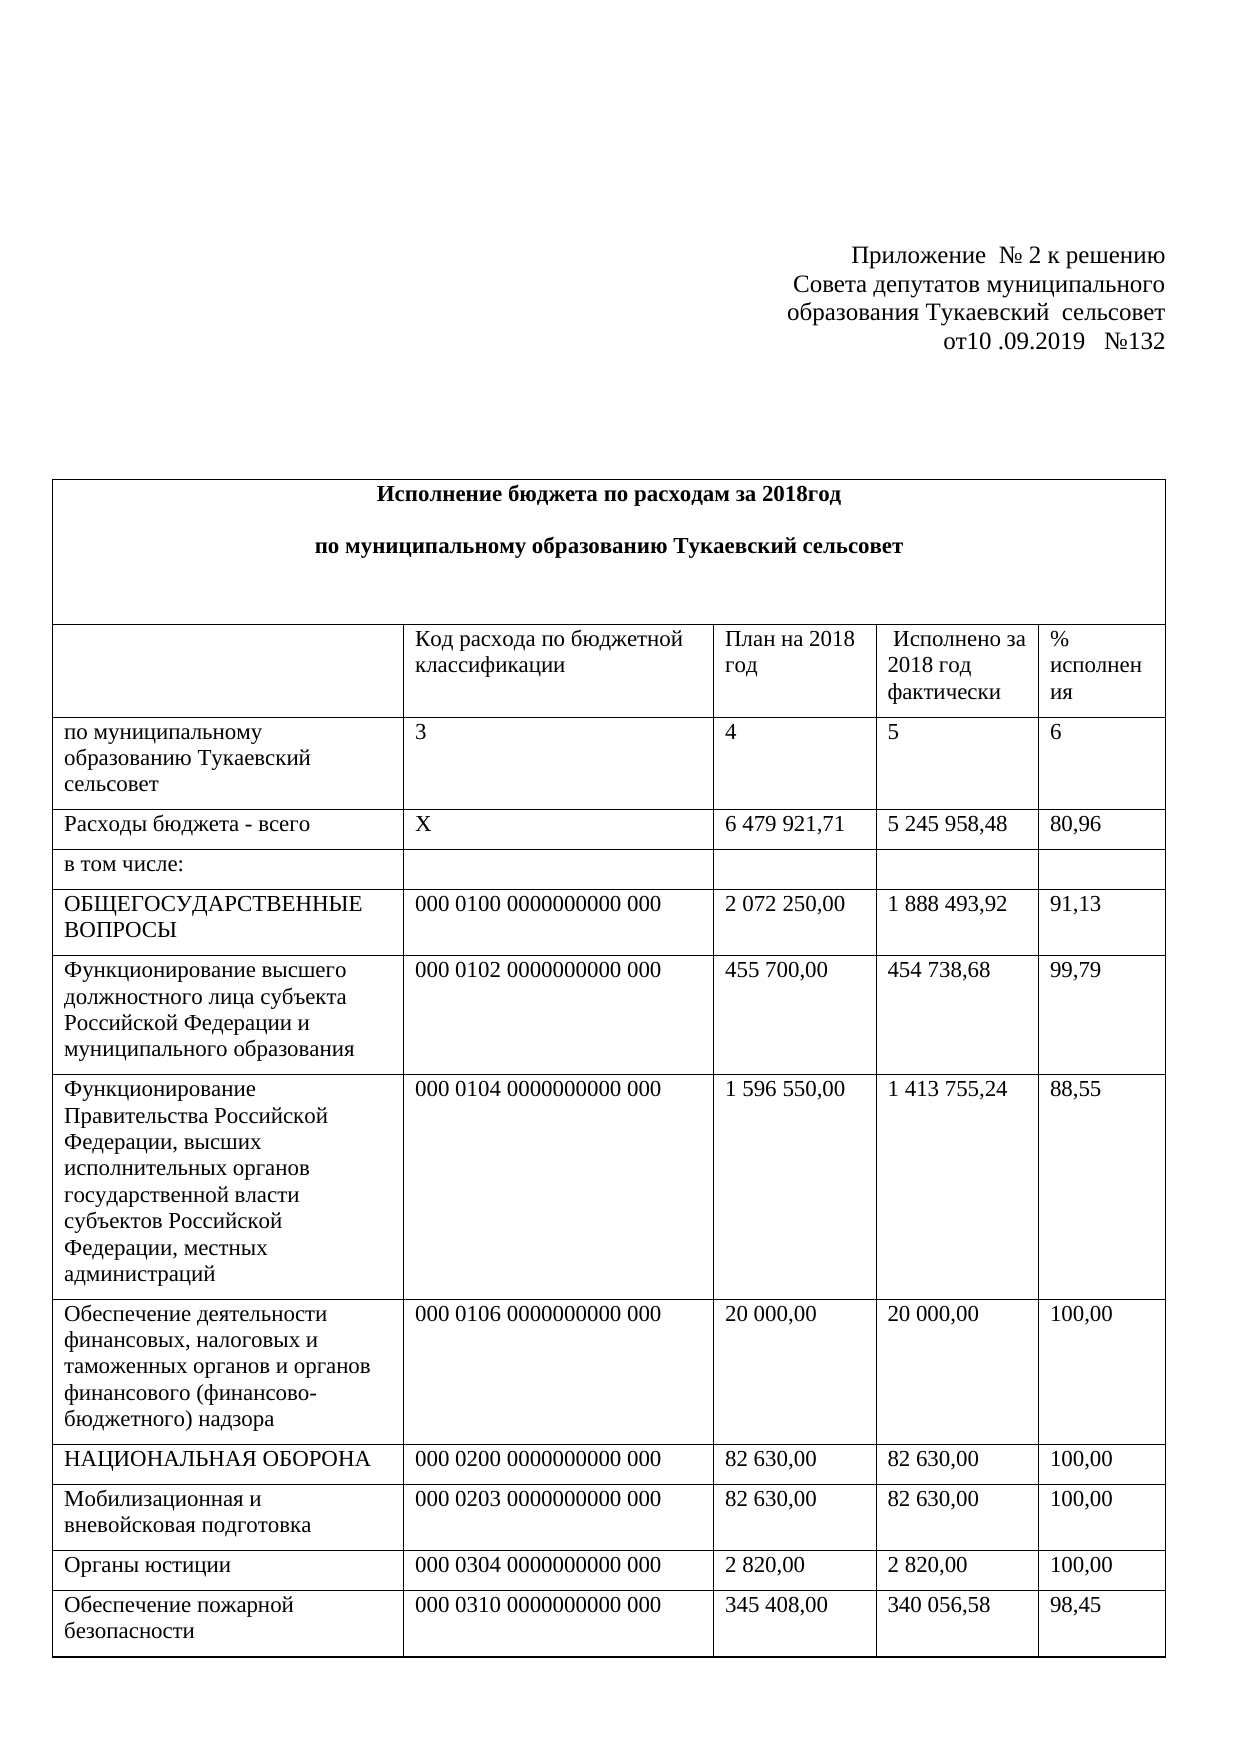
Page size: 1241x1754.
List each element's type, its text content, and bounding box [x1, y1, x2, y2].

table_cell 000 0106 0000000000 000 [404, 1300, 713, 1444]
table_cell 91,13 [1039, 890, 1165, 955]
table_cell 2 820,00 [714, 1551, 876, 1590]
table_cell НАЦИОНАЛЬНАЯ ОБОРОНА [53, 1445, 403, 1484]
table_cell 100,00 [1039, 1445, 1165, 1484]
table_cell 000 0304 0000000000 000 [404, 1551, 713, 1590]
table_cell Мобилизационная и вневойсковая подготовка [53, 1485, 403, 1550]
table_cell 2 072 250,00 [714, 890, 876, 955]
table_cell 3 [404, 718, 713, 809]
table_cell 20 000,00 [877, 1300, 1038, 1444]
table_cell 98,45 [1039, 1591, 1165, 1656]
table_cell Органы юстиции [53, 1551, 403, 1590]
table_cell 000 0100 0000000000 000 [404, 890, 713, 955]
table_cell 100,00 [1039, 1300, 1165, 1444]
table_cell 82 630,00 [877, 1485, 1038, 1550]
table_cell 82 630,00 [714, 1485, 876, 1550]
table_cell 000 0310 0000000000 000 [404, 1591, 713, 1656]
text Совета депутатов муниципального [591, 269, 1165, 297]
table_cell [53, 625, 403, 717]
table_cell % исполнения [1039, 625, 1165, 717]
table_cell 1 888 493,92 [877, 890, 1038, 955]
table_cell ОБЩЕГОСУДАРСТВЕННЫЕ ВОПРОСЫ [53, 890, 403, 955]
table_cell 1 413 755,24 [877, 1075, 1038, 1299]
table_cell 88,55 [1039, 1075, 1165, 1299]
table_cell 100,00 [1039, 1551, 1165, 1590]
text образования Тукаевский сельсовет [591, 297, 1165, 326]
table_cell Обеспечение деятельности финансовых, налоговых и таможенных органов и органов финансового (финансово-бюджетного) надзора [53, 1300, 403, 1444]
table_cell 340 056,58 [877, 1591, 1038, 1656]
table_cell [404, 850, 713, 889]
table_cell 2 820,00 [877, 1551, 1038, 1590]
table_cell 000 0203 0000000000 000 [404, 1485, 713, 1550]
table_cell [877, 850, 1038, 889]
table_cell 99,79 [1039, 956, 1165, 1074]
table_cell [1039, 850, 1165, 889]
table_cell в том числе: [53, 850, 403, 889]
table_cell по муниципальному образованию Тукаевский сельсовет [53, 718, 403, 809]
table_cell Функционирование Правительства Российской Федерации, высших исполнительных органов государственной власти субъектов Российской Федерации, местных администраций [53, 1075, 403, 1299]
table_cell 1 596 550,00 [714, 1075, 876, 1299]
table_cell 6 479 921,71 [714, 810, 876, 849]
table_cell 455 700,00 [714, 956, 876, 1074]
table_cell 4 [714, 718, 876, 809]
text Приложение № 2 к решению [591, 240, 1165, 269]
table_cell 20 000,00 [714, 1300, 876, 1444]
table_cell 5 245 958,48 [877, 810, 1038, 849]
table_cell 80,96 [1039, 810, 1165, 849]
table_cell 000 0200 0000000000 000 [404, 1445, 713, 1484]
table_cell 345 408,00 [714, 1591, 876, 1656]
table_cell 82 630,00 [714, 1445, 876, 1484]
table_cell Код расхода по бюджетной классификации [404, 625, 713, 717]
table_cell [714, 850, 876, 889]
table_cell X [404, 810, 713, 849]
table_cell Обеспечение пожарной безопасности [53, 1591, 403, 1656]
table_cell 6 [1039, 718, 1165, 809]
table_cell Функционирование высшего должностного лица субъекта Российской Федерации и муниципального образования [53, 956, 403, 1074]
table_cell 100,00 [1039, 1485, 1165, 1550]
table_cell Расходы бюджета - всего [53, 810, 403, 849]
table_cell 000 0102 0000000000 000 [404, 956, 713, 1074]
table_cell 000 0104 0000000000 000 [404, 1075, 713, 1299]
table_cell 82 630,00 [877, 1445, 1038, 1484]
table_cell 5 [877, 718, 1038, 809]
text от10 .09.2019 №132 [517, 326, 1165, 355]
table_cell 454 738,68 [877, 956, 1038, 1074]
table_cell План на 2018 год [714, 625, 876, 717]
table_cell Исполнено за 2018 год фактически [877, 625, 1038, 717]
table_header Исполнение бюджета по расходам за 2018год по муниципальному образованию Тукаевский сельсовет [53, 480, 1165, 624]
